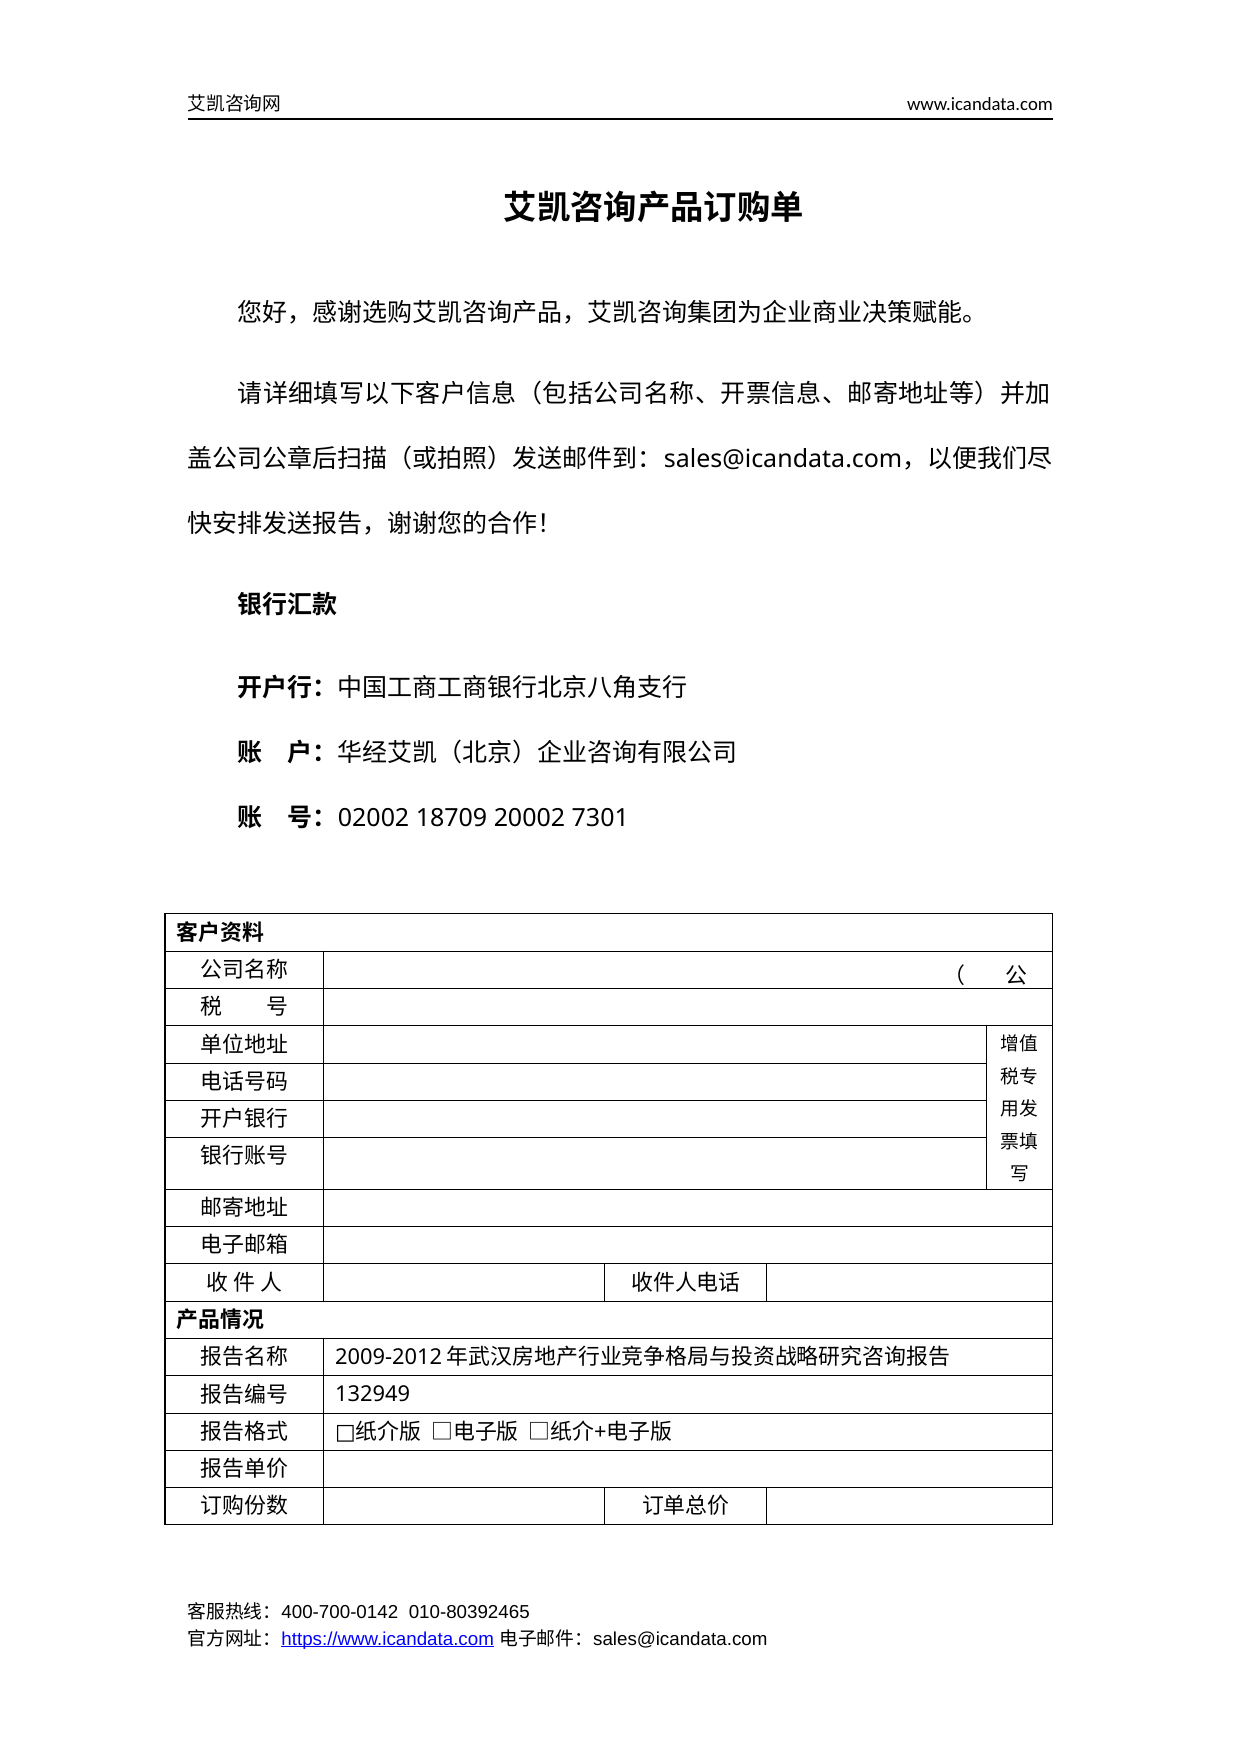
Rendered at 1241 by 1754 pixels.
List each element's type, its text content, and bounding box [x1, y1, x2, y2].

table_cell [767, 1488, 1052, 1524]
table_cell 订单总价 [605, 1488, 766, 1524]
text 您好，感谢选购艾凯咨询产品，艾凯咨询集团为企业商业决策赋能。 [187, 278, 1053, 343]
table_cell [324, 1064, 986, 1100]
table_cell [767, 1264, 1052, 1301]
table_cell [324, 1101, 986, 1137]
text 账 号：02002 18709 20002 7301 [187, 783, 1053, 848]
table_cell [324, 1488, 604, 1524]
table_cell [324, 1264, 604, 1301]
table_cell 税 号 [166, 989, 323, 1025]
table_cell 收件人电话 [605, 1264, 766, 1301]
table_cell 报告格式 [166, 1414, 323, 1450]
table_header 客户资料 [166, 914, 1052, 951]
table_cell 报告单价 [166, 1451, 323, 1487]
table_cell 订购份数 [166, 1488, 323, 1524]
table_cell [324, 1026, 986, 1062]
table_cell 收 件 人 [166, 1264, 323, 1301]
table_cell 132949 [324, 1376, 1052, 1412]
table_cell □纸介版 □电子版 □纸介+电子版 [324, 1414, 1052, 1450]
text 开户行：中国工商工商银行北京八角支行 [187, 653, 1053, 718]
table_cell 邮寄地址 [166, 1190, 323, 1226]
table_cell 增值税专用发票填写 [987, 1026, 1052, 1189]
table_cell [324, 952, 1052, 988]
table_cell 公司名称 [166, 952, 323, 988]
text 账 户：华经艾凯（北京）企业咨询有限公司 [187, 718, 1053, 783]
text 艾凯咨询产品订购单 [187, 172, 1053, 237]
text 请详细填写以下客户信息（包括公司名称、开票信息、邮寄地址等）并加盖公司公章后扫描（或拍照）发送邮件到：sales@icandata.com，以便我们尽快安排发送报告，谢谢您的合作！ [187, 359, 1053, 554]
table_cell 电话号码 [166, 1064, 323, 1100]
table_cell 银行账号 [166, 1138, 323, 1189]
table_cell 单位地址 [166, 1026, 323, 1062]
table_cell [324, 1138, 986, 1189]
table_cell 2009-2012年武汉房地产行业竞争格局与投资战略研究咨询报告 [324, 1339, 1052, 1375]
table_cell 报告编号 [166, 1376, 323, 1412]
table_cell [324, 989, 1052, 1025]
table_cell [324, 1190, 1052, 1226]
table_cell [324, 1227, 1052, 1263]
table_cell [324, 1451, 1052, 1487]
table_cell 报告名称 [166, 1339, 323, 1375]
table_cell 开户银行 [166, 1101, 323, 1137]
text 银行汇款 [187, 570, 1053, 635]
table_cell 产品情况 [166, 1302, 1052, 1338]
table_cell 电子邮箱 [166, 1227, 323, 1263]
